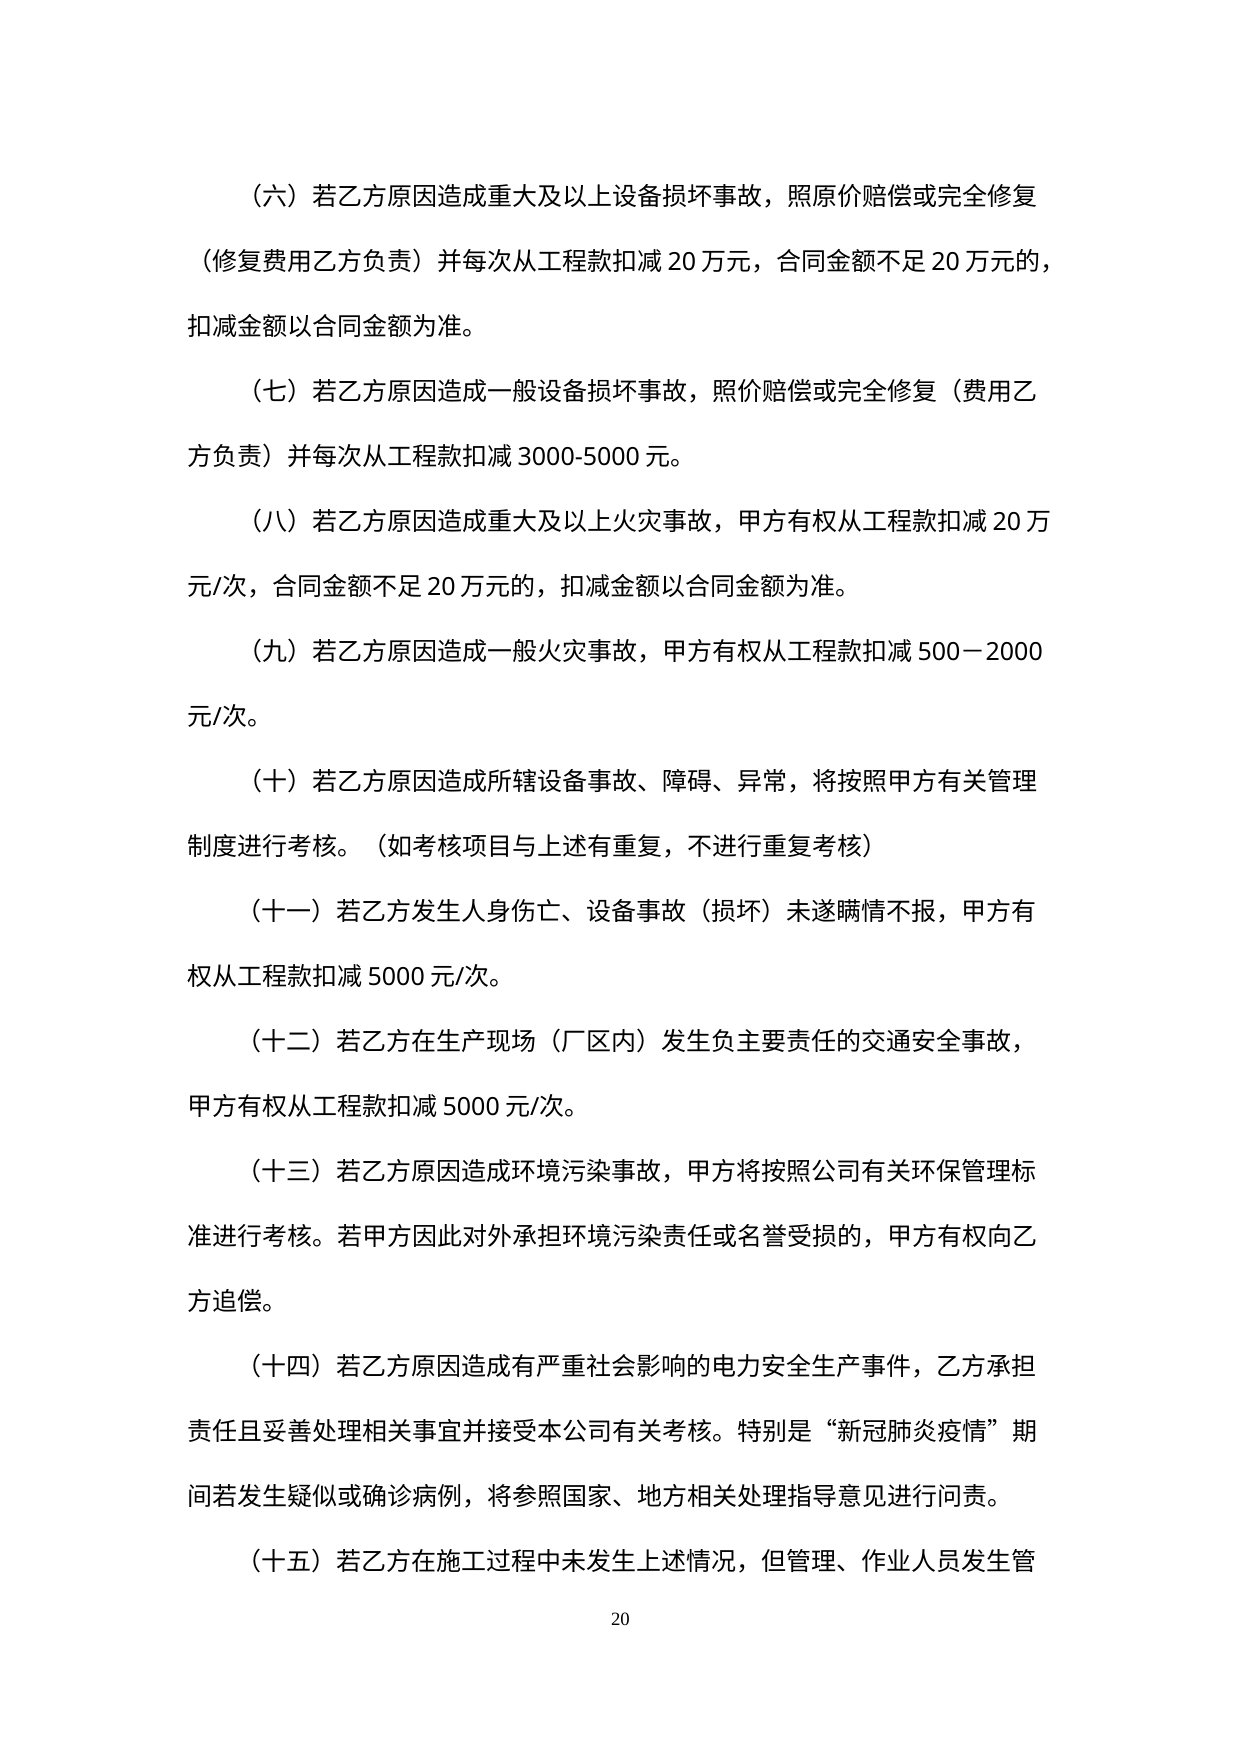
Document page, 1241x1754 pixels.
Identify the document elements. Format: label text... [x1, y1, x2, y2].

text （十二）若乙方在生产现场（厂区内）发生负主要责任的交通安全事故，甲方有权从工程款扣减5000元/次。 [187, 1007, 1053, 1137]
text （九）若乙方原因造成一般火灾事故，甲方有权从工程款扣减500－2000元/次。 [187, 617, 1053, 747]
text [187, 1527, 1053, 1592]
text （八）若乙方原因造成重大及以上火灾事故，甲方有权从工程款扣减20万元/次，合同金额不足20万元的，扣减金额以合同金额为准。 [187, 487, 1053, 617]
text （七）若乙方原因造成一般设备损坏事故，照价赔偿或完全修复（费用乙方负责）并每次从工程款扣减3000-5000元。 [187, 357, 1053, 487]
text （六）若乙方原因造成重大及以上设备损坏事故，照原价赔偿或完全修复（修复费用乙方负责）并每次从工程款扣减20万元，合同金额不足20万元的，扣减金额以合同金额为准。 [187, 162, 1053, 357]
text （十三）若乙方原因造成环境污染事故，甲方将按照公司有关环保管理标准进行考核。若甲方因此对外承担环境污染责任或名誉受损的，甲方有权向乙方追偿。 [187, 1137, 1053, 1332]
text （十）若乙方原因造成所辖设备事故、障碍、异常，将按照甲方有关管理制度进行考核。（如考核项目与上述有重复，不进行重复考核） [187, 747, 1053, 877]
text （十四）若乙方原因造成有严重社会影响的电力安全生产事件，乙方承担责任且妥善处理相关事宜并接受本公司有关考核。特别是“新冠肺炎疫情”期间若发生疑似或确诊病例，将参照国家、地方相关处理指导意见进行问责。 [187, 1332, 1053, 1527]
text （十一）若乙方发生人身伤亡、设备事故（损坏）未遂瞒情不报，甲方有权从工程款扣减5000元/次。 [187, 877, 1053, 1007]
